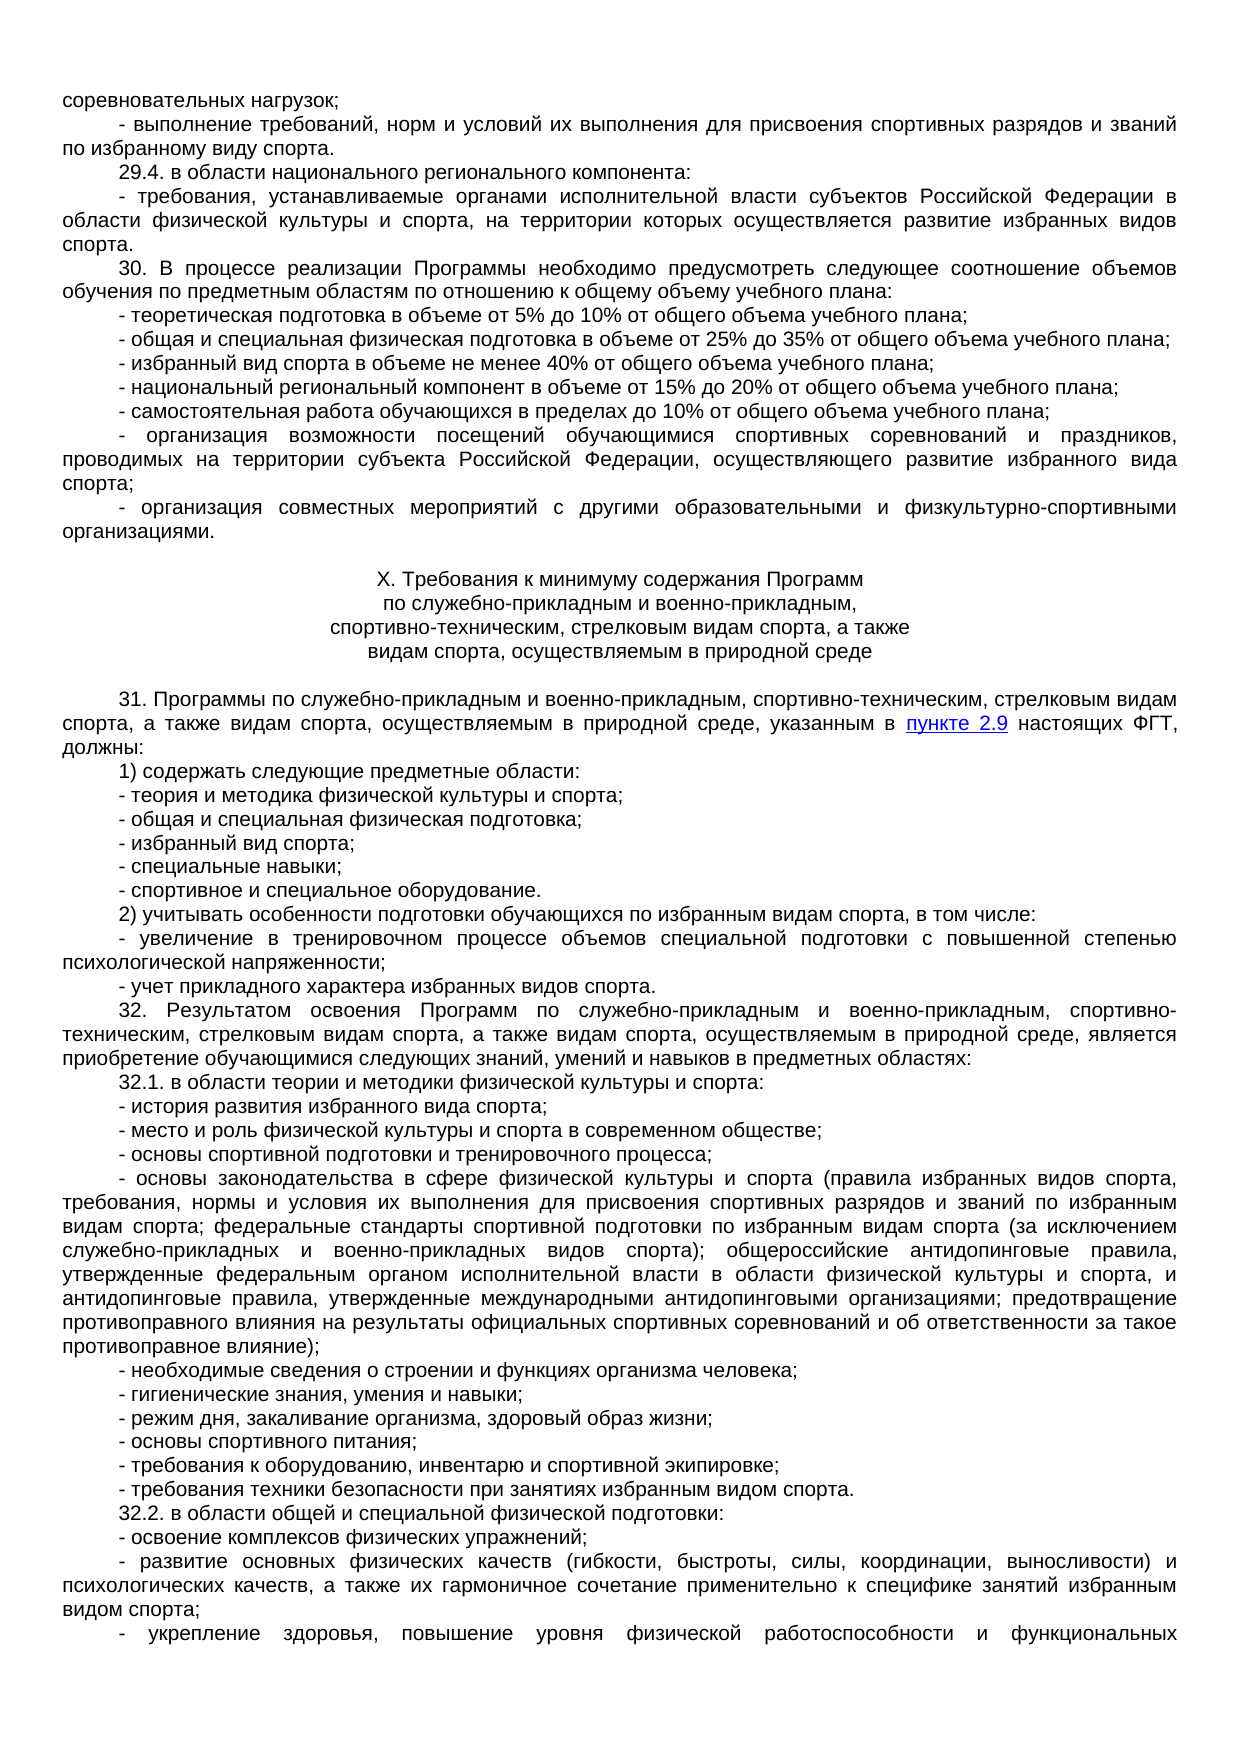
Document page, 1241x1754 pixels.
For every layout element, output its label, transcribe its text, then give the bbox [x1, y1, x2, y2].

text - избранный вид спорта в объеме не менее 40% от общего объема учебного плана; [62, 351, 1178, 375]
text 32.1. в области теории и методики физической культуры и спорта: [62, 1070, 1178, 1094]
text - увеличение в тренировочном процессе объемов специальной подготовки с повышенной степенью психологической напряженности; [62, 926, 1178, 974]
text - самостоятельная работа обучающихся в пределах до 10% от общего объема учебного плана; [62, 399, 1178, 423]
text - спортивное и специальное оборудование. [62, 878, 1178, 902]
text - история развития избранного вида спорта; [62, 1094, 1178, 1118]
text - выполнение требований, норм и условий их выполнения для присвоения спортивных разрядов и званий по избранному виду спорта. [62, 112, 1178, 159]
text - учет прикладного характера избранных видов спорта. [62, 974, 1178, 998]
text - место и роль физической культуры и спорта в современном обществе; [62, 1118, 1178, 1142]
text - требования, устанавливаемые органами исполнительной власти субъектов Российской Федерации в области физической культуры и спорта, на территории которых осуществляется развитие избранных видов спорта. [62, 183, 1178, 255]
text - развитие основных физических качеств (гибкости, быстроты, силы, координации, выносливости) и психологических качеств, а также их гармоничное сочетание применительно к специфике занятий избранным видом спорта; [62, 1549, 1178, 1621]
text спортивно-техническим, стрелковым видам спорта, а также [62, 615, 1178, 639]
text видам спорта, осуществляемым в природной среде [62, 639, 1178, 663]
text - требования к оборудованию, инвентарю и спортивной экипировке; [62, 1453, 1178, 1477]
text - общая и специальная физическая подготовка; [62, 806, 1178, 830]
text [62, 88, 1178, 112]
text - избранный вид спорта; [62, 830, 1178, 854]
text 30. В процессе реализации Программы необходимо предусмотреть следующее соотношение объемов обучения по предметным областям по отношению к общему объему учебного плана: [62, 255, 1178, 303]
text - общая и специальная физическая подготовка в объеме от 25% до 35% от общего объема учебного плана; [62, 327, 1178, 351]
text 32.2. в области общей и специальной физической подготовки: [62, 1501, 1178, 1525]
text - режим дня, закаливание организма, здоровый образ жизни; [62, 1405, 1178, 1429]
text - требования техники безопасности при занятиях избранным видом спорта. [62, 1477, 1178, 1501]
text - основы законодательства в сфере физической культуры и спорта (правила избранных видов спорта, требования, нормы и условия их выполнения для присвоения спортивных разрядов и званий по избранным видам спорта; федеральные стандарты спортивной подготовки по избранным видам спорта (за исключением служебно-прикладных и военно-прикладных видов спорта); общероссийские антидопинговые правила, утвержденные федеральным органом исполнительной власти в области физической культуры и спорта, и антидопинговые правила, утвержденные международными антидопинговыми организациями; предотвращение противоправного влияния на результаты официальных спортивных соревнований и об ответственности за такое противоправное влияние); [62, 1166, 1178, 1357]
text - теория и методика физической культуры и спорта; [62, 782, 1178, 806]
text - организация совместных мероприятий с другими образовательными и физкультурно-спортивными организациями. [62, 495, 1178, 543]
text - национальный региональный компонент в объеме от 15% до 20% от общего объема учебного плана; [62, 375, 1178, 399]
text 1) содержать следующие предметные области: [62, 758, 1178, 782]
text 32. Результатом освоения Программ по служебно-прикладным и военно-прикладным, спортивно-техническим, стрелковым видам спорта, а также видам спорта, осуществляемым в природной среде, является приобретение обучающимися следующих знаний, умений и навыков в предметных областях: [62, 998, 1178, 1070]
text по служебно-прикладным и военно-прикладным, [62, 591, 1178, 615]
text - теоретическая подготовка в объеме от 5% до 10% от общего объема учебного плана; [62, 303, 1178, 327]
text - специальные навыки; [62, 854, 1178, 878]
text 31. Программы по служебно-прикладным и военно-прикладным, спортивно-техническим, стрелковым видам спорта, а также видам спорта, осуществляемым в природной среде, указанным в пункте 2.9 настоящих ФГТ, должны: [62, 687, 1178, 758]
text - организация возможности посещений обучающимися спортивных соревнований и праздников, проводимых на территории субъекта Российской Федерации, осуществляющего развитие избранного вида спорта; [62, 423, 1178, 495]
text X. Требования к минимуму содержания Программ [62, 567, 1178, 591]
text - освоение комплексов физических упражнений; [62, 1525, 1178, 1549]
text - основы спортивного питания; [62, 1429, 1178, 1453]
text - необходимые сведения о строении и функциях организма человека; [62, 1357, 1178, 1381]
text 2) учитывать особенности подготовки обучающихся по избранным видам спорта, в том числе: [62, 902, 1178, 926]
text - основы спортивной подготовки и тренировочного процесса; [62, 1142, 1178, 1166]
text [62, 1621, 1178, 1645]
text - гигиенические знания, умения и навыки; [62, 1381, 1178, 1405]
text 29.4. в области национального регионального компонента: [62, 159, 1178, 183]
